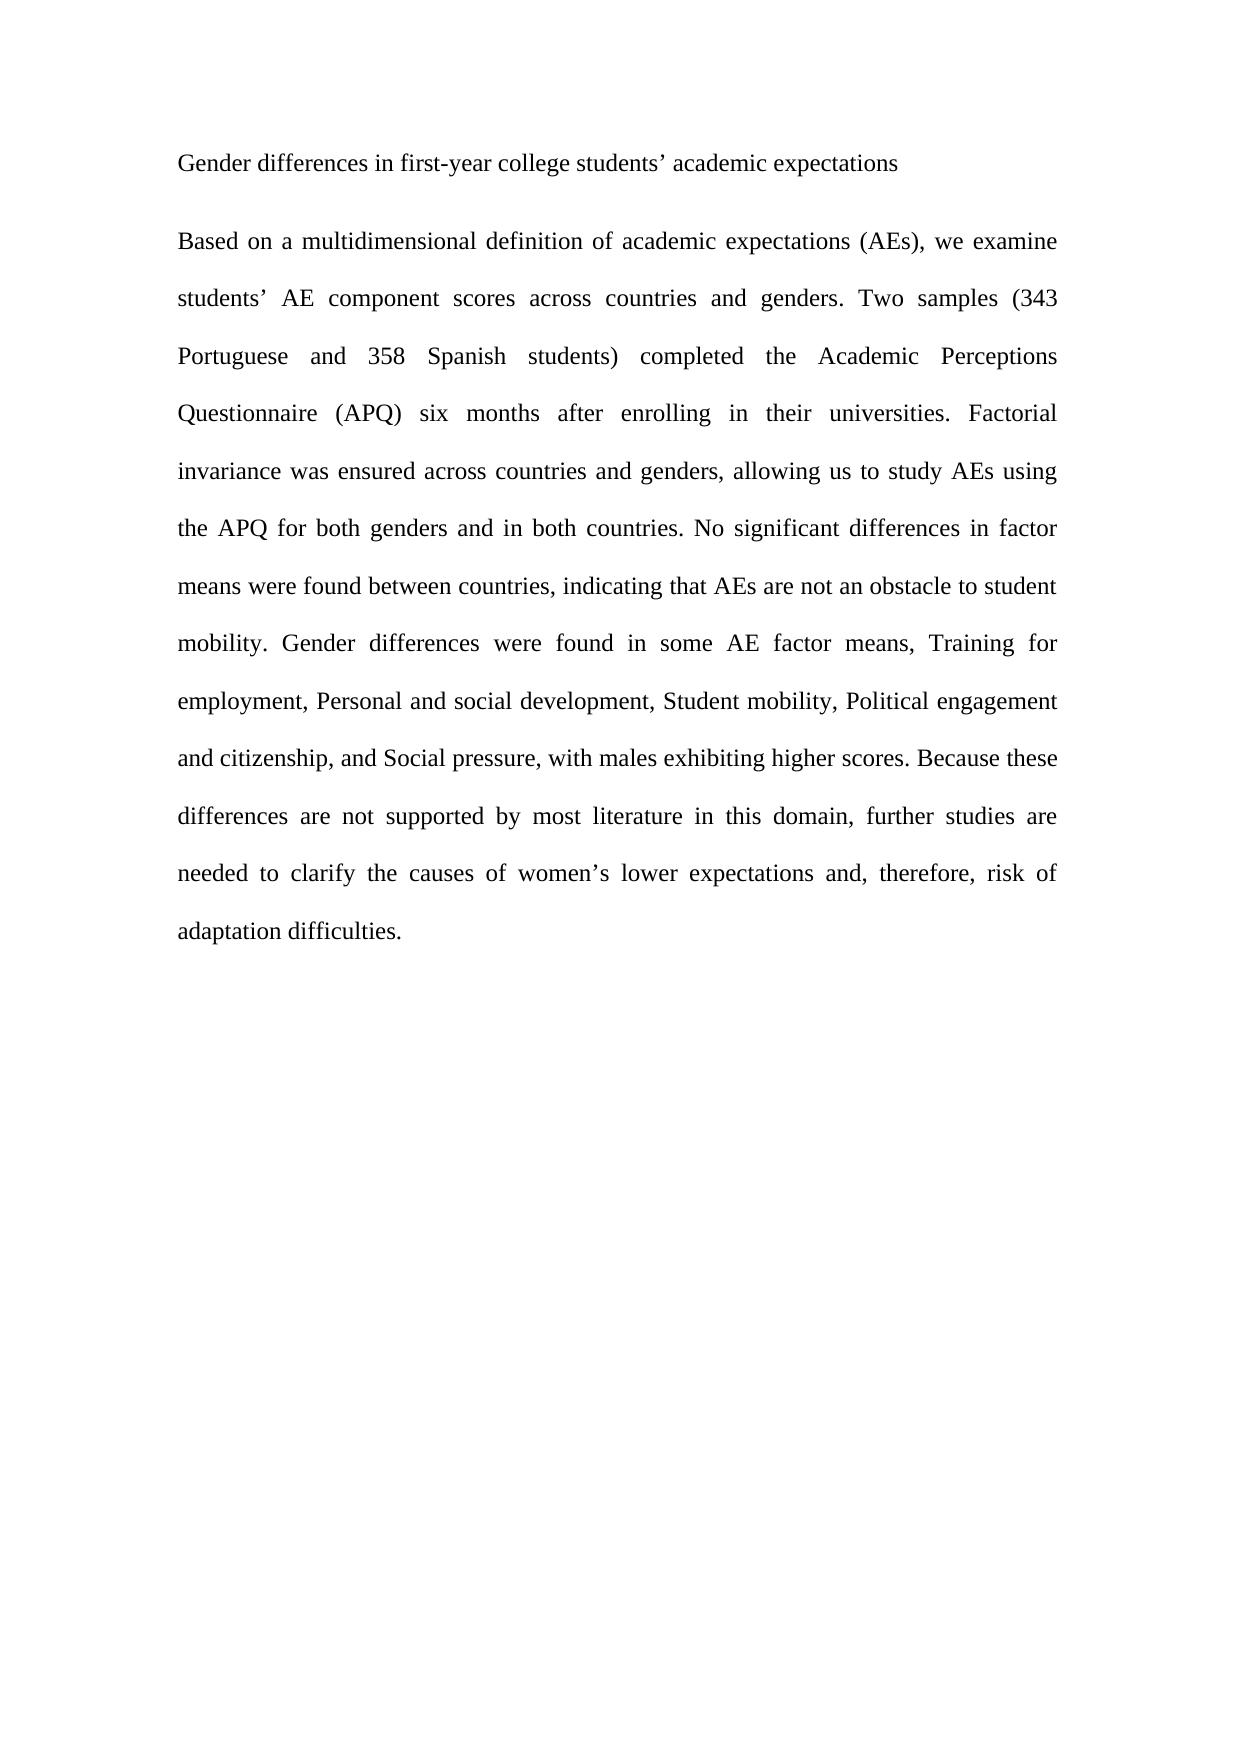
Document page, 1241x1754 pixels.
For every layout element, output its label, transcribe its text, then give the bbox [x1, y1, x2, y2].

text Based on a multidimensional definition of academic expectations (AEs), we examine students’ AE component scores across countries and genders. Two samples (343 Portuguese and 358 Spanish students) completed the Academic Perceptions Questionnaire (APQ) six months after enrolling in their universities. Factorial invariance was ensured across countries and genders, allowing us to study AEs using the APQ for both genders and in both countries. No significant differences in factor means were found between countries, indicating that AEs are not an obstacle to student mobility. Gender differences were found in some AE factor means, Training for employment, Personal and social development, Student mobility, Political engagement and citizenship, and Social pressure, with males exhibiting higher scores. Because these differences are not supported by most literature in this domain, further studies are needed to clarify the causes of women’s lower expectations and, therefore, risk of adaptation difficulties. [177, 226, 1058, 945]
text Gender differences in first-year college students’ academic expectations [177, 148, 1058, 176]
